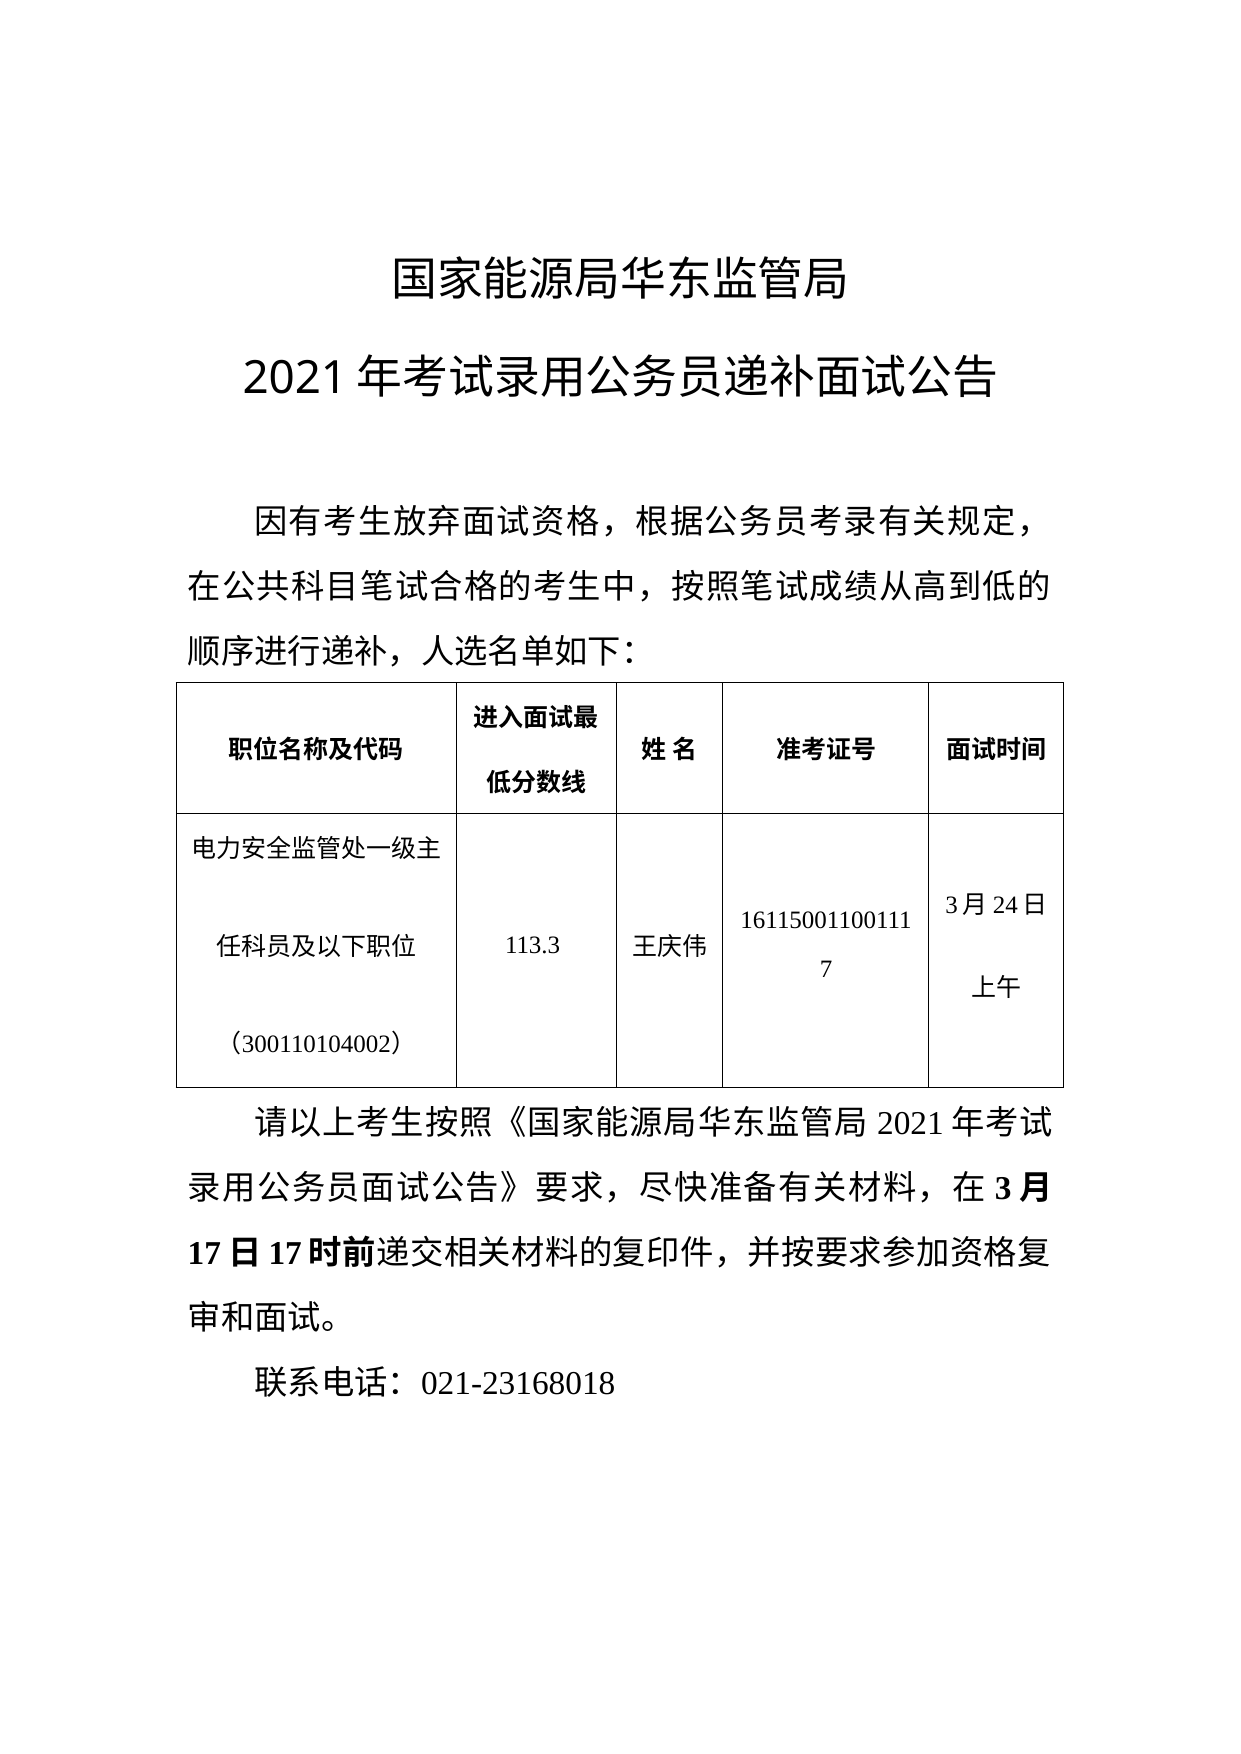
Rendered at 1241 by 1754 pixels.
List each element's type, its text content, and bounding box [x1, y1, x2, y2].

text 2021年考试录用公务员递补面试公告 [187, 324, 1053, 422]
text 请以上考生按照《国家能源局华东监管局2021年考试录用公务员面试公告》要求，尽快准备有关材料，在3月17日17时前递交相关材料的复印件，并按要求参加资格复审和面试。 [187, 1088, 1053, 1348]
table_header 准考证号 [723, 683, 928, 813]
table_header 面试时间 [929, 683, 1063, 813]
table_header 姓 名 [617, 683, 722, 813]
text 因有考生放弃面试资格，根据公务员考录有关规定，在公共科目笔试合格的考生中，按照笔试成绩从高到低的顺序进行递补，人选名单如下： [187, 487, 1053, 682]
table_header 进入面试最低分数线 [457, 683, 616, 813]
table_cell 3月24日 上午 [929, 814, 1063, 1087]
table_cell 161150011001117 [723, 814, 928, 1087]
text 联系电话：021-23168018 [187, 1348, 1053, 1413]
table_cell 电力安全监管处一级主任科员及以下职位（300110104002） [177, 814, 456, 1087]
table_cell 113.3 [457, 814, 616, 1087]
text 国家能源局华东监管局 [187, 227, 1053, 324]
table_cell 王庆伟 [617, 814, 722, 1087]
table_header 职位名称及代码 [177, 683, 456, 813]
